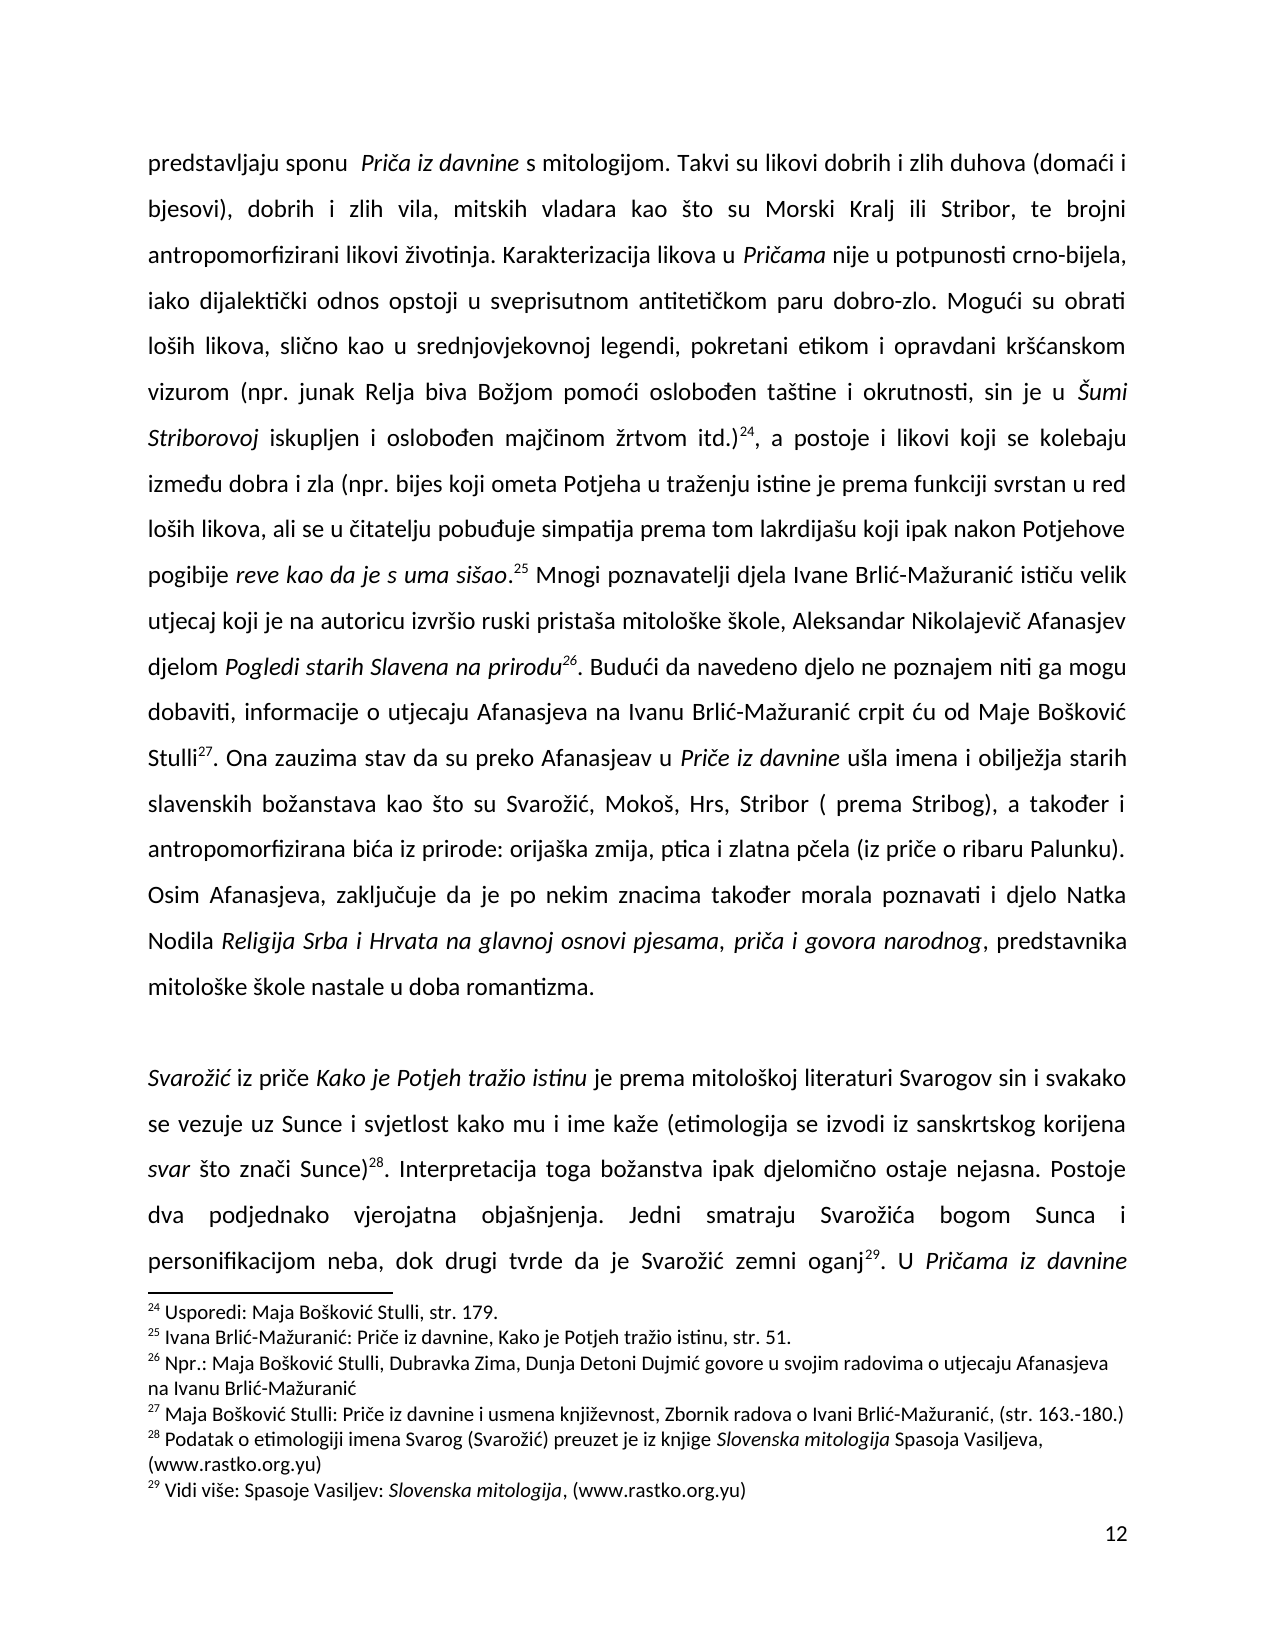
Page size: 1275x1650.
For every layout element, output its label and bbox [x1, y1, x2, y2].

text [148, 148, 1127, 1001]
text [148, 1062, 1127, 1276]
